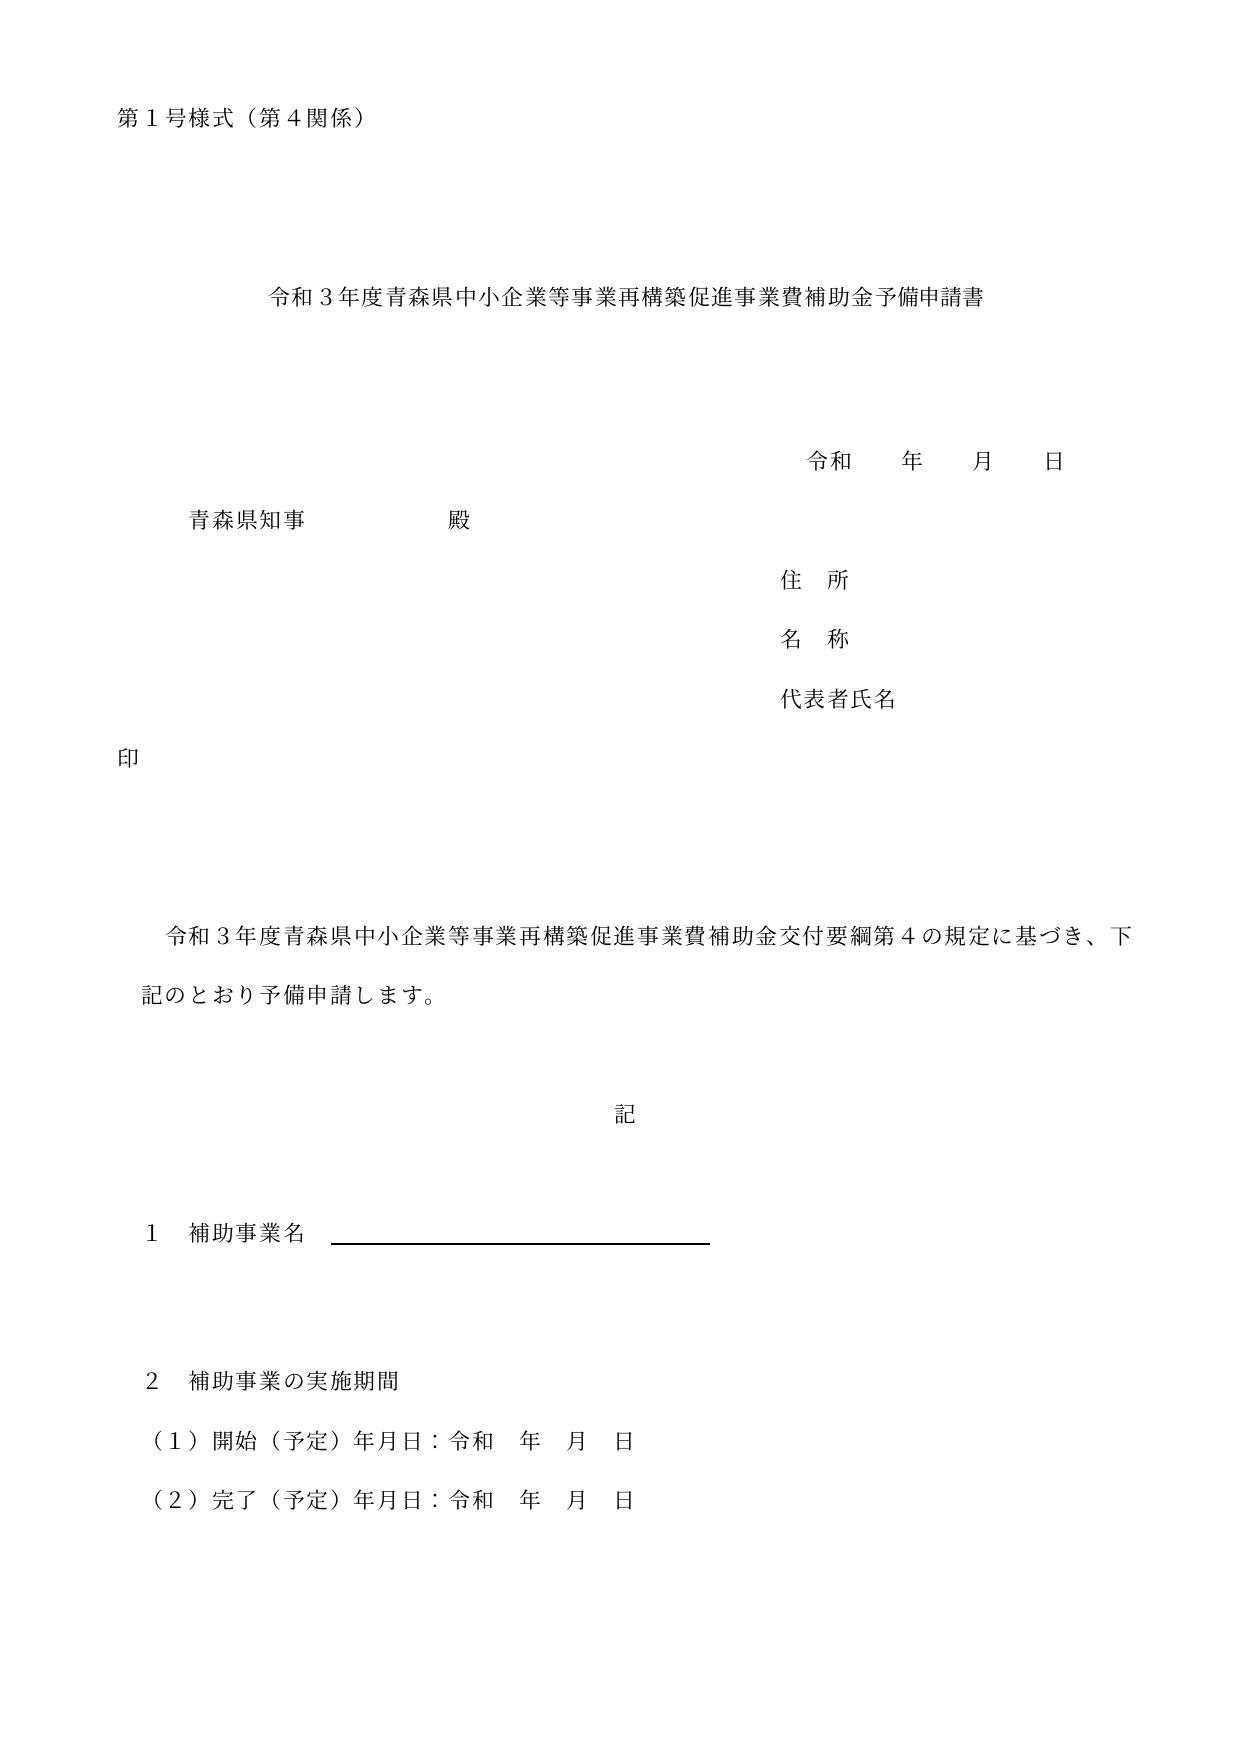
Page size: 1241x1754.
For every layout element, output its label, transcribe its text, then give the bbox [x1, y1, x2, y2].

subtitle 記 [118, 1083, 1134, 1143]
text （１）開始（予定）年月日：令和 年 月 日 [138, 1410, 1134, 1469]
text 青森県知事 殿 [118, 490, 1134, 549]
text 令和 年 月 日 [118, 430, 1067, 490]
text 令和３年度青森県中小企業等事業再構築促進事業費補助金交付要綱第４の規定に基づき、下記のとおり予備申請します。 [138, 905, 1134, 1024]
text （２）完了（予定）年月日：令和 年 月 日 [138, 1469, 1134, 1529]
text 第１号様式（第４関係） [118, 87, 1134, 147]
text １ 補助事業名 [138, 1202, 1134, 1262]
text ２ 補助事業の実施期間 [138, 1351, 1134, 1410]
text 住 所 [118, 549, 1134, 608]
text 名 称 [118, 608, 1134, 668]
text 代表者氏名 印 [118, 668, 1134, 787]
text 令和３年度青森県中小企業等事業再構築促進事業費補助金予備申請書 [118, 280, 1135, 312]
